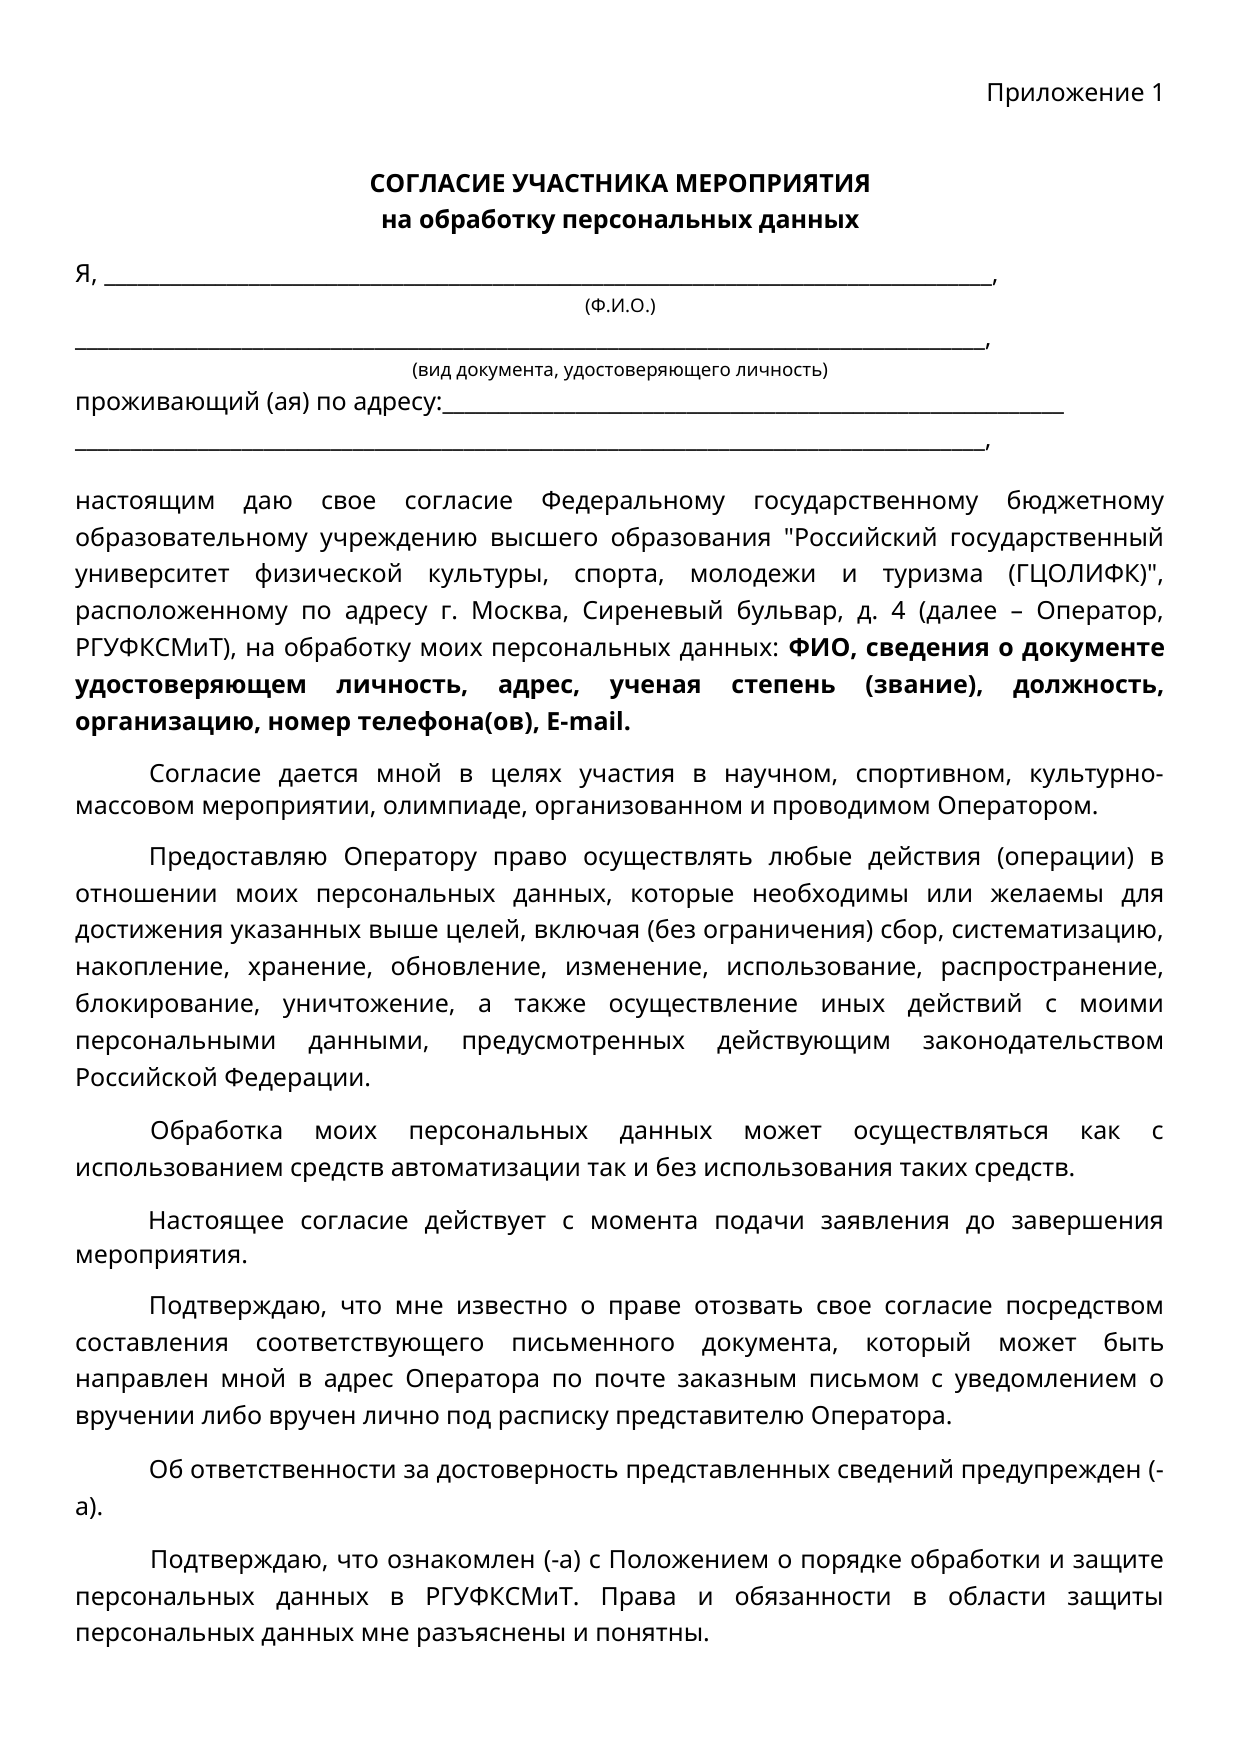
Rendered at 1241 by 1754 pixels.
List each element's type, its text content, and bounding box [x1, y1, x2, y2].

text __________________________________________________________________________________, [75, 421, 1165, 455]
text настоящим даю свое согласие Федеральному государственному бюджетному образовательному учреждению высшего образования "Российский государственный университет физической культуры, спорта, молодежи и туризма (ГЦОЛИФК)", расположенному по адресу г. Москва, Сиреневый бульвар, д. 4 (далее – Оператор, РГУФКСМиТ), на обработку моих персональных данных: ФИО, сведения о документе удостоверяющем личность, адрес, ученая степень (звание), должность, организацию, номер телефона(ов), Е-mail. [75, 482, 1165, 737]
text Об ответственности за достоверность представленных сведений предупрежден (-а). [75, 1451, 1165, 1522]
text Подтверждаю, что мне известно о праве отозвать свое согласие посредством составления соответствующего письменного документа, который может быть направлен мной в адрес Оператора по почте заказным письмом с уведомлением о вручении либо вручен лично под расписку представителю Оператора. [75, 1288, 1165, 1432]
text (вид документа, удостоверяющего личность) [75, 356, 1165, 382]
text проживающий (ая) по адресу:________________________________________________________ [75, 384, 1165, 418]
text Настоящее согласие действует с момента подачи заявления до завершения мероприятия. [75, 1203, 1165, 1271]
text Приложение 1 [75, 75, 1165, 109]
text Согласие дается мной в целях участия в научном, спортивном, культурно-массовом мероприятии, олимпиаде, организованном и проводимом Оператором. [75, 757, 1165, 822]
text Подтверждаю, что ознакомлен (-а) с Положением о порядке обработки и защите персональных данных в РГУФКСМиТ. Права и обязанности в области защиты персональных данных мне разъяснены и понятны. [75, 1542, 1165, 1649]
text СОГЛАСИЕ УЧАСТНИКА МЕРОПРИЯТИЯ [75, 165, 1165, 199]
text на обработку персональных данных [75, 202, 1165, 236]
text Обработка моих персональных данных может осуществляться как с использованием средств автоматизации так и без использования таких средств. [75, 1113, 1165, 1183]
text Предоставляю Оператору право осуществлять любые действия (операции) в отношении моих персональных данных, которые необходимы или желаемы для достижения указанных выше целей, включая (без ограничения) сбор, систематизацию, накопление, хранение, обновление, изменение, использование, распространение, блокирование, уничтожение, а также осуществление иных действий с моими персональными данными, предусмотренных действующим законодательством Российской Федерации. [75, 838, 1165, 1093]
text __________________________________________________________________________________, [75, 320, 1165, 354]
text (Ф.И.О.) [75, 292, 1165, 318]
text Я, ________________________________________________________________________________, [75, 255, 1165, 289]
